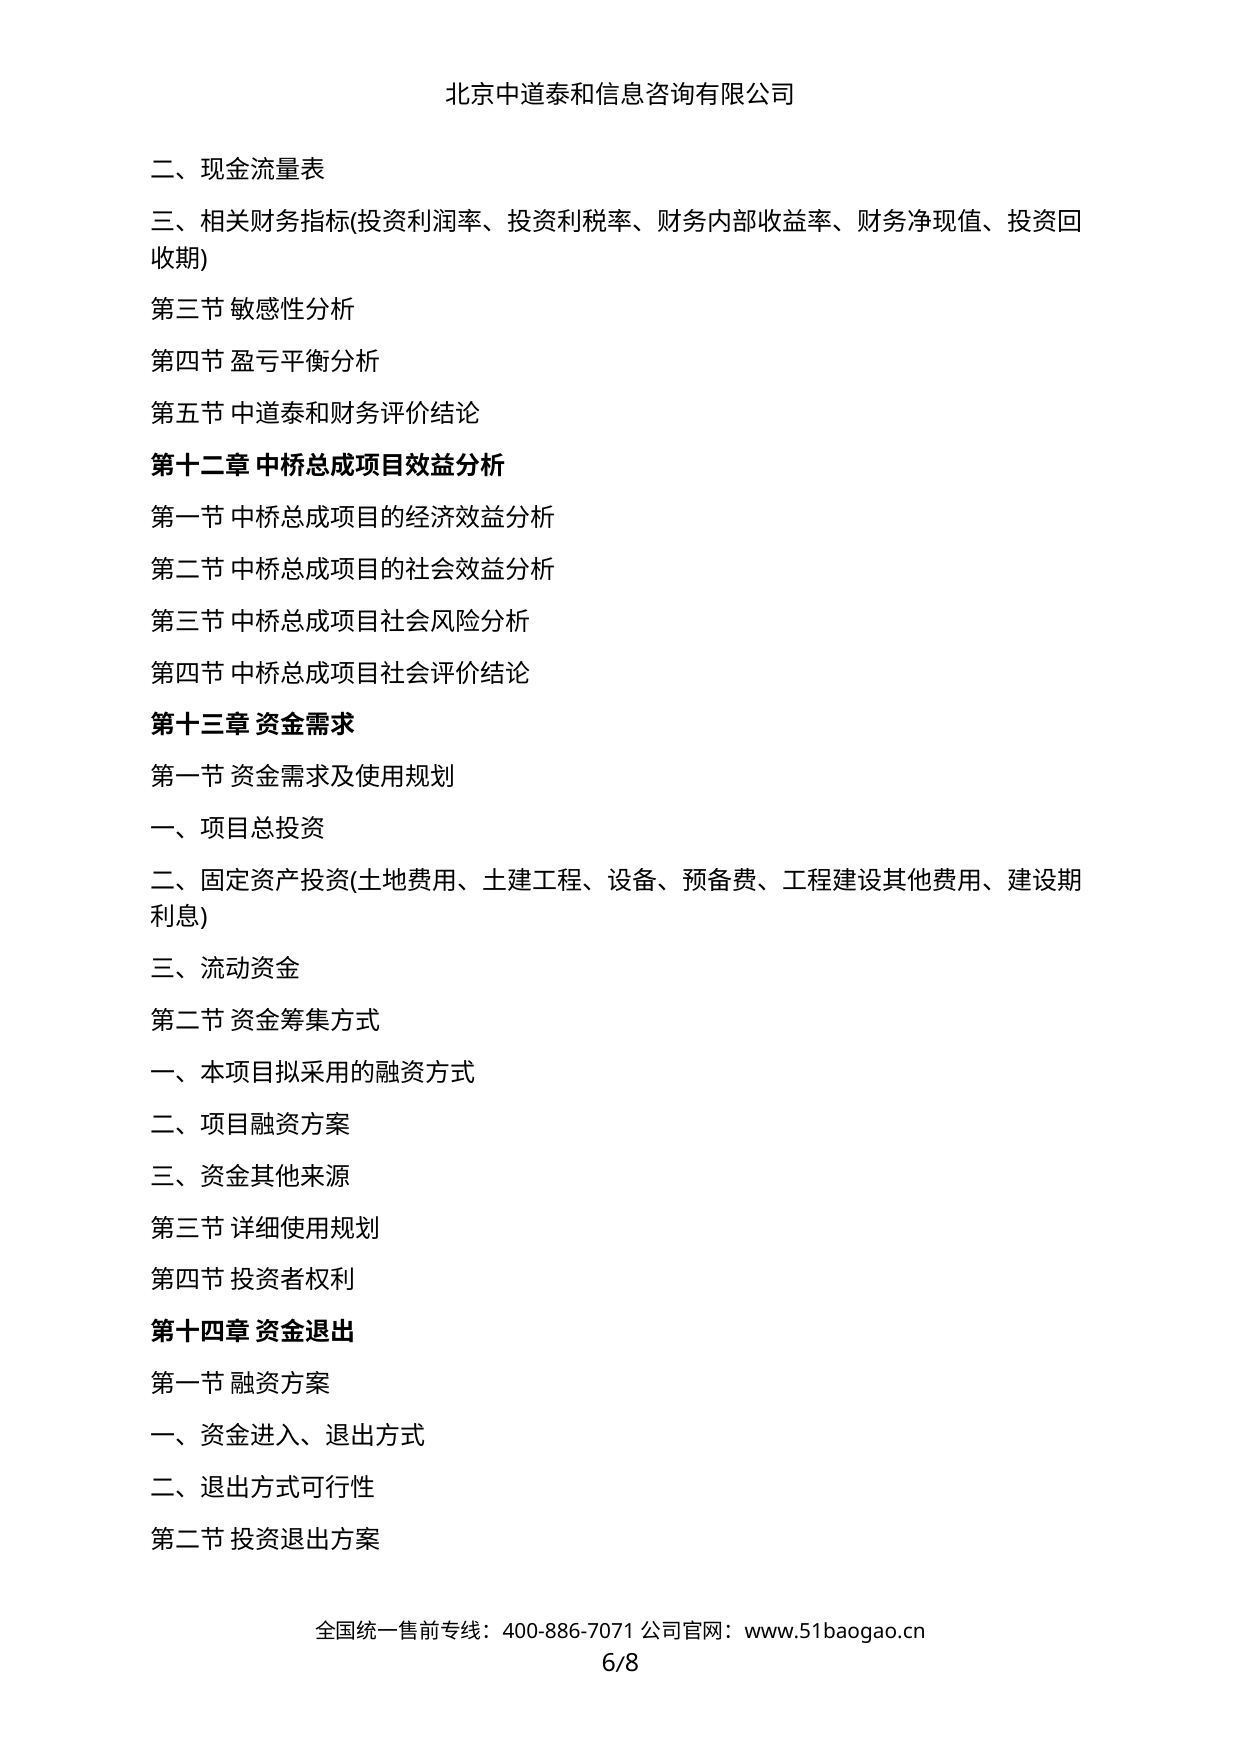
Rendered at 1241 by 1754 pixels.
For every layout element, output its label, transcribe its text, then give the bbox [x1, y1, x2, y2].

text 第十三章 资金需求 [150, 705, 1090, 741]
text 二、现金流量表 [150, 150, 1090, 186]
text 第四节 投资者权利 [150, 1260, 1090, 1296]
text 第四节 中桥总成项目社会评价结论 [150, 653, 1090, 689]
text 三、流动资金 [150, 949, 1090, 985]
text 第一节 资金需求及使用规划 [150, 757, 1090, 793]
text 第二节 投资退出方案 [150, 1519, 1090, 1556]
text 第四节 盈亏平衡分析 [150, 342, 1090, 378]
text 第十二章 中桥总成项目效益分析 [150, 446, 1090, 482]
text 第三节 敏感性分析 [150, 290, 1090, 326]
text 二、固定资产投资(土地费用、土建工程、设备、预备费、工程建设其他费用、建设期利息) [150, 861, 1090, 933]
text 第二节 资金筹集方式 [150, 1001, 1090, 1037]
text 第三节 中桥总成项目社会风险分析 [150, 601, 1090, 637]
text 一、资金进入、退出方式 [150, 1416, 1090, 1452]
text 第五节 中道泰和财务评价结论 [150, 394, 1090, 430]
text 三、相关财务指标(投资利润率、投资利税率、财务内部收益率、财务净现值、投资回收期) [150, 202, 1090, 274]
text 第十四章 资金退出 [150, 1312, 1090, 1348]
text 一、本项目拟采用的融资方式 [150, 1052, 1090, 1089]
text 三、资金其他来源 [150, 1156, 1090, 1192]
text 第三节 详细使用规划 [150, 1208, 1090, 1244]
text 二、项目融资方案 [150, 1104, 1090, 1141]
text 第一节 融资方案 [150, 1364, 1090, 1400]
text 一、项目总投资 [150, 809, 1090, 845]
text 二、退出方式可行性 [150, 1467, 1090, 1504]
text 第一节 中桥总成项目的经济效益分析 [150, 497, 1090, 534]
text 第二节 中桥总成项目的社会效益分析 [150, 549, 1090, 586]
